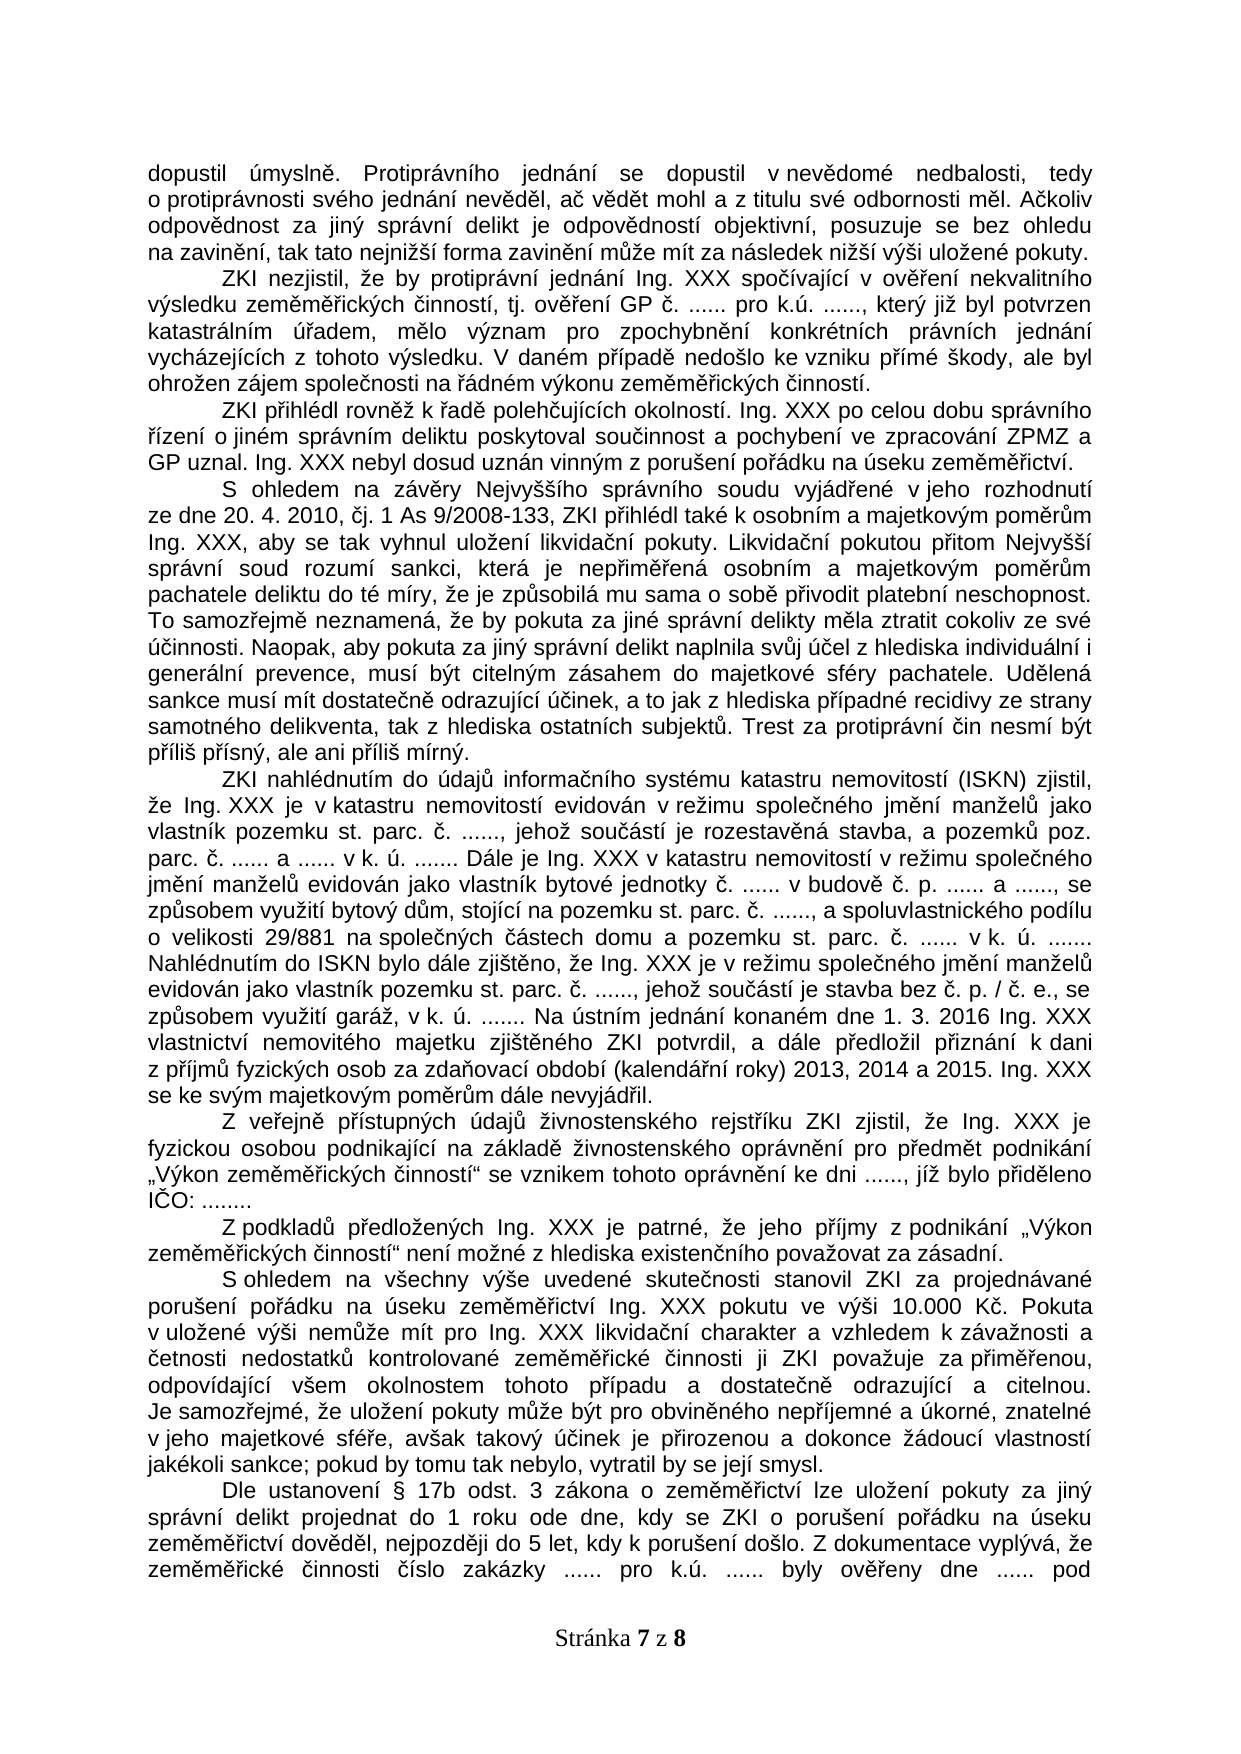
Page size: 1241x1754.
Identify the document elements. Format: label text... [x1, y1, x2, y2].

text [148, 159, 1092, 265]
text ZKI přihlédl rovněž k řadě polehčujících okolností. Ing. XXX po celou dobu správního řízení o jiném správním deliktu poskytoval součinnost a pochybení ve zpracování ZPMZ a GP uznal. Ing. XXX nebyl dosud uznán vinným z porušení pořádku na úseku zeměměřictví. [148, 397, 1092, 476]
text Z veřejně přístupných údajů živnostenského rejstříku ZKI zjistil, že Ing. XXX je fyzickou osobou podnikající na základě živnostenského oprávnění pro předmět podnikání „Výkon zeměměřických činností“ se vznikem tohoto oprávnění ke dni ......, jíž bylo přiděleno IČO: ........ [148, 1108, 1092, 1214]
text S ohledem na závěry Nejvyššího správního soudu vyjádřené v jeho rozhodnutí ze dne 20. 4. 2010, čj. 1 As 9/2008-133, ZKI přihlédl také k osobním a majetkovým poměrům Ing. XXX, aby se tak vyhnul uložení likvidační pokuty. Likvidační pokutou přitom Nejvyšší správní soud rozumí sankci, která je nepřiměřená osobním a majetkovým poměrům pachatele deliktu do té míry, že je způsobilá mu sama o sobě přivodit platební neschopnost. To samozřejmě neznamená, že by pokuta za jiné správní delikty měla ztratit cokoliv ze své účinnosti. Naopak, aby pokuta za jiný správní delikt naplnila svůj účel z hlediska individuální i generální prevence, musí být citelným zásahem do majetkové sféry pachatele. Udělená sankce musí mít dostatečně odrazující účinek, a to jak z hlediska případné recidivy ze strany samotného delikventa, tak z hlediska ostatních subjektů. Trest za protiprávní čin nesmí být příliš přísný, ale ani příliš mírný. [148, 476, 1092, 766]
text Z podkladů předložených Ing. XXX je patrné, že jeho příjmy z podnikání „Výkon zeměměřických činností“ není možné z hlediska existenčního považovat za zásadní. [148, 1214, 1092, 1266]
text S ohledem na všechny výše uvedené skutečnosti stanovil ZKI za projednávané porušení pořádku na úseku zeměměřictví Ing. XXX pokutu ve výši 10.000 Kč. Pokuta v uložené výši nemůže mít pro Ing. XXX likvidační charakter a vzhledem k závažnosti a četnosti nedostatků kontrolované zeměměřické činnosti ji ZKI považuje za přiměřenou, odpovídající všem okolnostem tohoto případu a dostatečně odrazující a citelnou. Je samozřejmé, že uložení pokuty může být pro obviněného nepříjemné a úkorné, znatelné v jeho majetkové sféře, avšak takový účinek je přirozenou a dokonce žádoucí vlastností jakékoli sankce; pokud by tomu tak nebylo, vytratil by se její smysl. [148, 1266, 1092, 1477]
text ZKI nahlédnutím do údajů informačního systému katastru nemovitostí (ISKN) zjistil, že Ing. XXX je v katastru nemovitostí evidován v režimu společného jmění manželů jako vlastník pozemku st. parc. č. ......, jehož součástí je rozestavěná stavba, a pozemků poz. parc. č. ...... a ...... v k. ú. ....... Dále je Ing. XXX v katastru nemovitostí v režimu společného jmění manželů evidován jako vlastník bytové jednotky č. ...... v budově č. p. ...... a ......, se způsobem využití bytový dům, stojící na pozemku st. parc. č. ......, a spoluvlastnického podílu o velikosti 29/881 na společných částech domu a pozemku st. parc. č. ...... v k. ú. ....... Nahlédnutím do ISKN bylo dále zjištěno, že Ing. XXX je v režimu společného jmění manželů evidován jako vlastník pozemku st. parc. č. ......, jehož součástí je stavba bez č. p. / č. e., se způsobem využití garáž, v k. ú. ....... Na ústním jednání konaném dne 1. 3. 2016 Ing. XXX vlastnictví nemovitého majetku zjištěného ZKI potvrdil, a dále předložil přiznání k dani z příjmů fyzických osob za zdaňovací období (kalendářní roky) 2013, 2014 a 2015. Ing. XXX se ke svým majetkovým poměrům dále nevyjádřil. [148, 766, 1092, 1108]
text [148, 1477, 1092, 1583]
text ZKI nezjistil, že by protiprávní jednání Ing. XXX spočívající v ověření nekvalitního výsledku zeměměřických činností, tj. ověření GP č. ...... pro k.ú. ......, který již byl potvrzen katastrálním úřadem, mělo význam pro zpochybnění konkrétních právních jednání vycházejících z tohoto výsledku. V daném případě nedošlo ke vzniku přímé škody, ale byl ohrožen zájem společnosti na řádném výkonu zeměměřických činností. [148, 265, 1092, 397]
